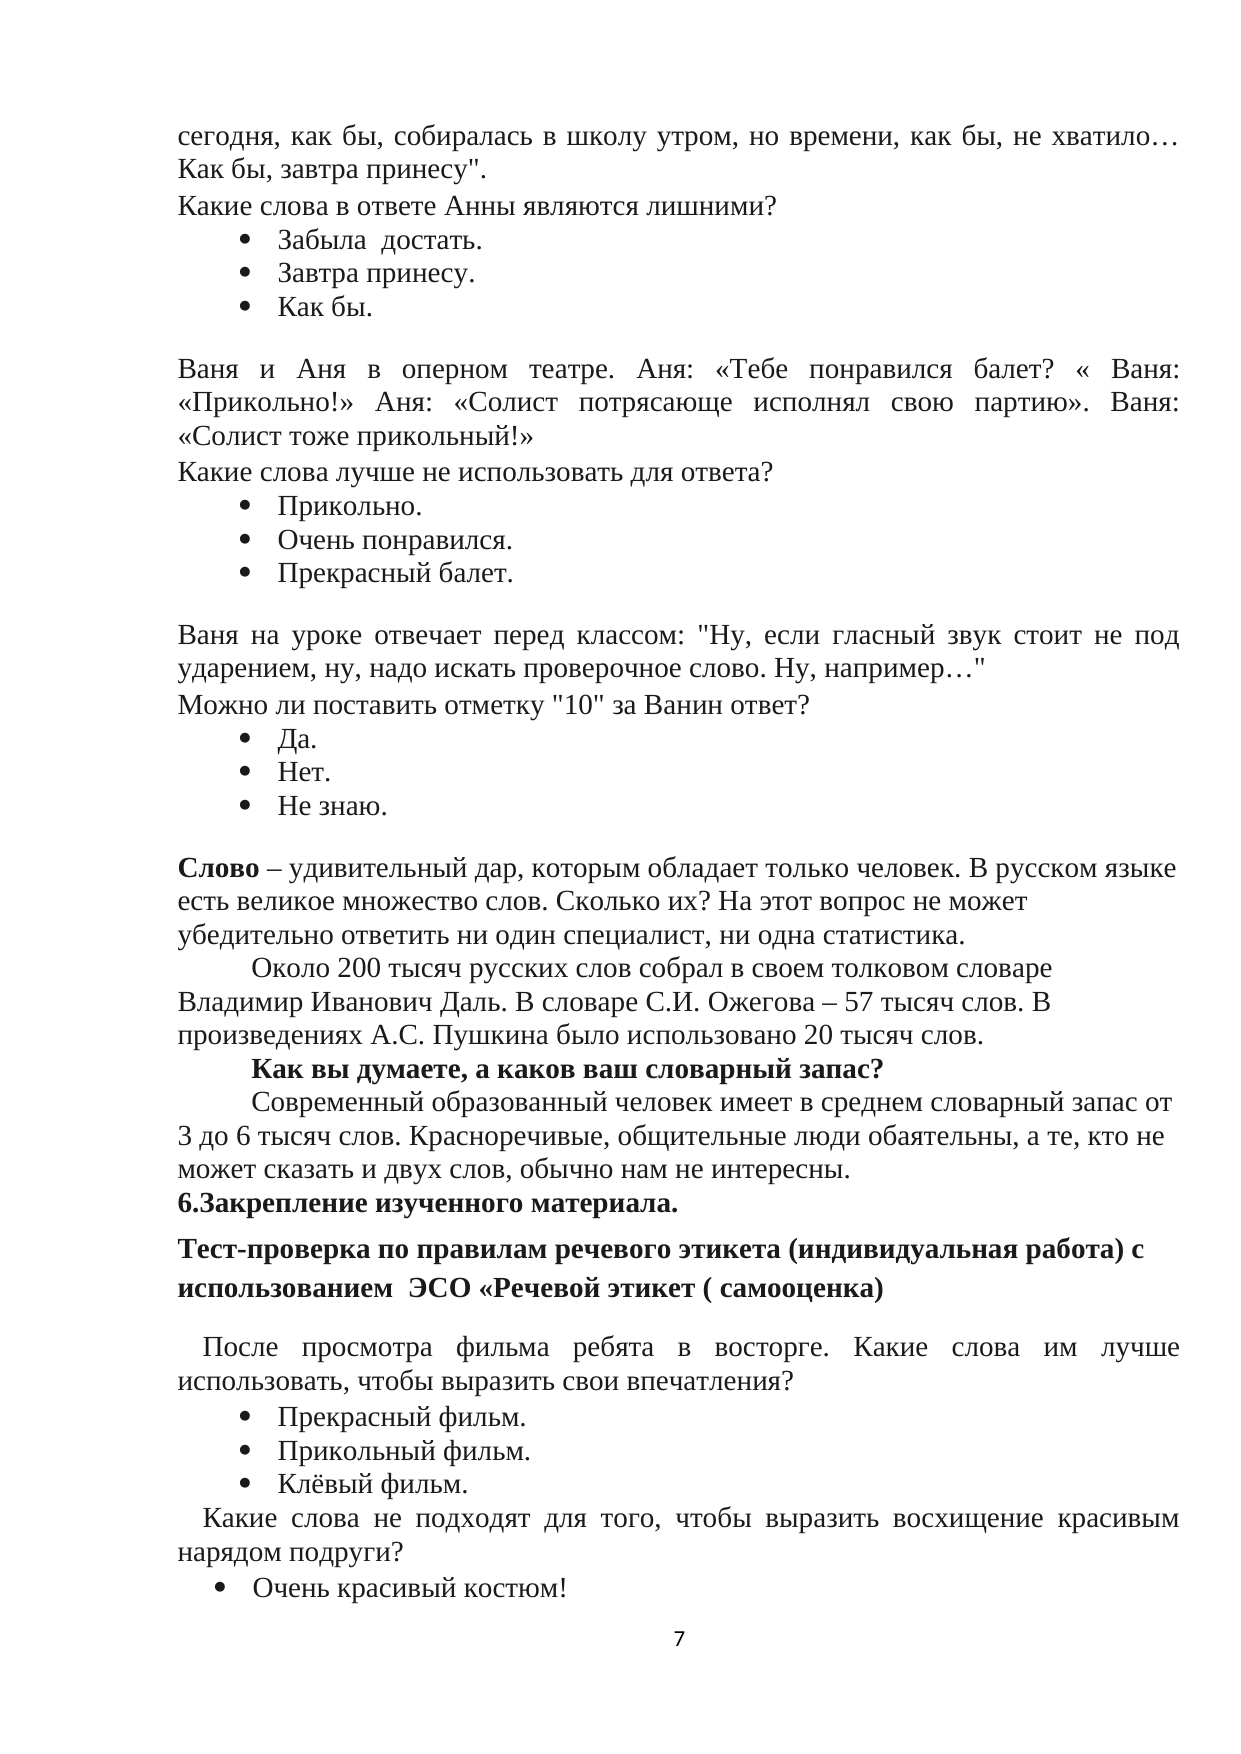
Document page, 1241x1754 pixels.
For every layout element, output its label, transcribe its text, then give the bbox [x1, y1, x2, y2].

text Как вы думаете, а каков ваш словарный запас? [177, 1051, 1181, 1084]
list Прикольно. [240, 488, 1181, 522]
list Прекрасный фильм. [240, 1399, 1181, 1433]
text Какие слова лучше не использовать для ответа? [177, 454, 1181, 488]
text После просмотра фильма ребята в восторге. Какие слова им лучше использовать, чтобы выразить свои впечатления? [177, 1329, 1181, 1396]
list Не знаю. [240, 788, 1181, 850]
text Слово – удивительный дар, которым обладает только человек. В русском языке есть великое множество слов. Сколько их? На этот вопрос не может убедительно ответить ни один специалист, ни одна статистика. [177, 850, 1181, 950]
list Как бы. [240, 289, 1181, 351]
list Клёвый фильм. [240, 1467, 1181, 1500]
list Прекрасный балет. [240, 555, 1181, 617]
list Да. [240, 721, 1181, 754]
text Около 200 тысяч русских слов собрал в своем толковом словаре Владимир Иванович Даль. В словаре С.И. Ожегова – 57 тысяч слов. В произведениях А.С. Пушкина было использовано 20 тысяч слов. [177, 950, 1181, 1051]
text Какие слова не подходят для того, чтобы выразить восхищение красивым нарядом подруги? [177, 1500, 1181, 1567]
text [177, 118, 1181, 185]
text Тест-проверка по правилам речевого этикета (индивидуальная работа) с использованием ЭСО «Речевой этикет ( самооценка) [177, 1231, 1181, 1303]
list Прикольный фильм. [240, 1433, 1181, 1467]
list Очень понравился. [240, 522, 1181, 555]
list Нет. [240, 754, 1181, 788]
text Какие слова в ответе Анны являются лишними? [177, 188, 1181, 222]
list Очень красивый костюм! [215, 1571, 1181, 1604]
text 6.Закрепление изученного материала. [177, 1185, 1181, 1219]
text Ваня на уроке отвечает перед классом: "Ну, если гласный звук стоит не под ударением, ну, надо искать проверочное слово. Ну, например…" [177, 617, 1181, 684]
text Современный образованный человек имеет в среднем словарный запас от 3 до 6 тысяч слов. Красноречивые, общительные люди обаятельны, а те, кто не может сказать и двух слов, обычно нам не интересны. [177, 1084, 1181, 1185]
list Забыла достать. [240, 222, 1181, 256]
list Завтра принесу. [240, 256, 1181, 289]
text Ваня и Аня в оперном театре. Аня: «Тебе понравился балет? « Ваня: «Прикольно!» Аня: «Солист потрясающе исполнял свою партию». Ваня: «Солист тоже прикольный!» [177, 351, 1181, 451]
text Можно ли поставить отметку "10" за Ванин ответ? [177, 687, 1181, 721]
